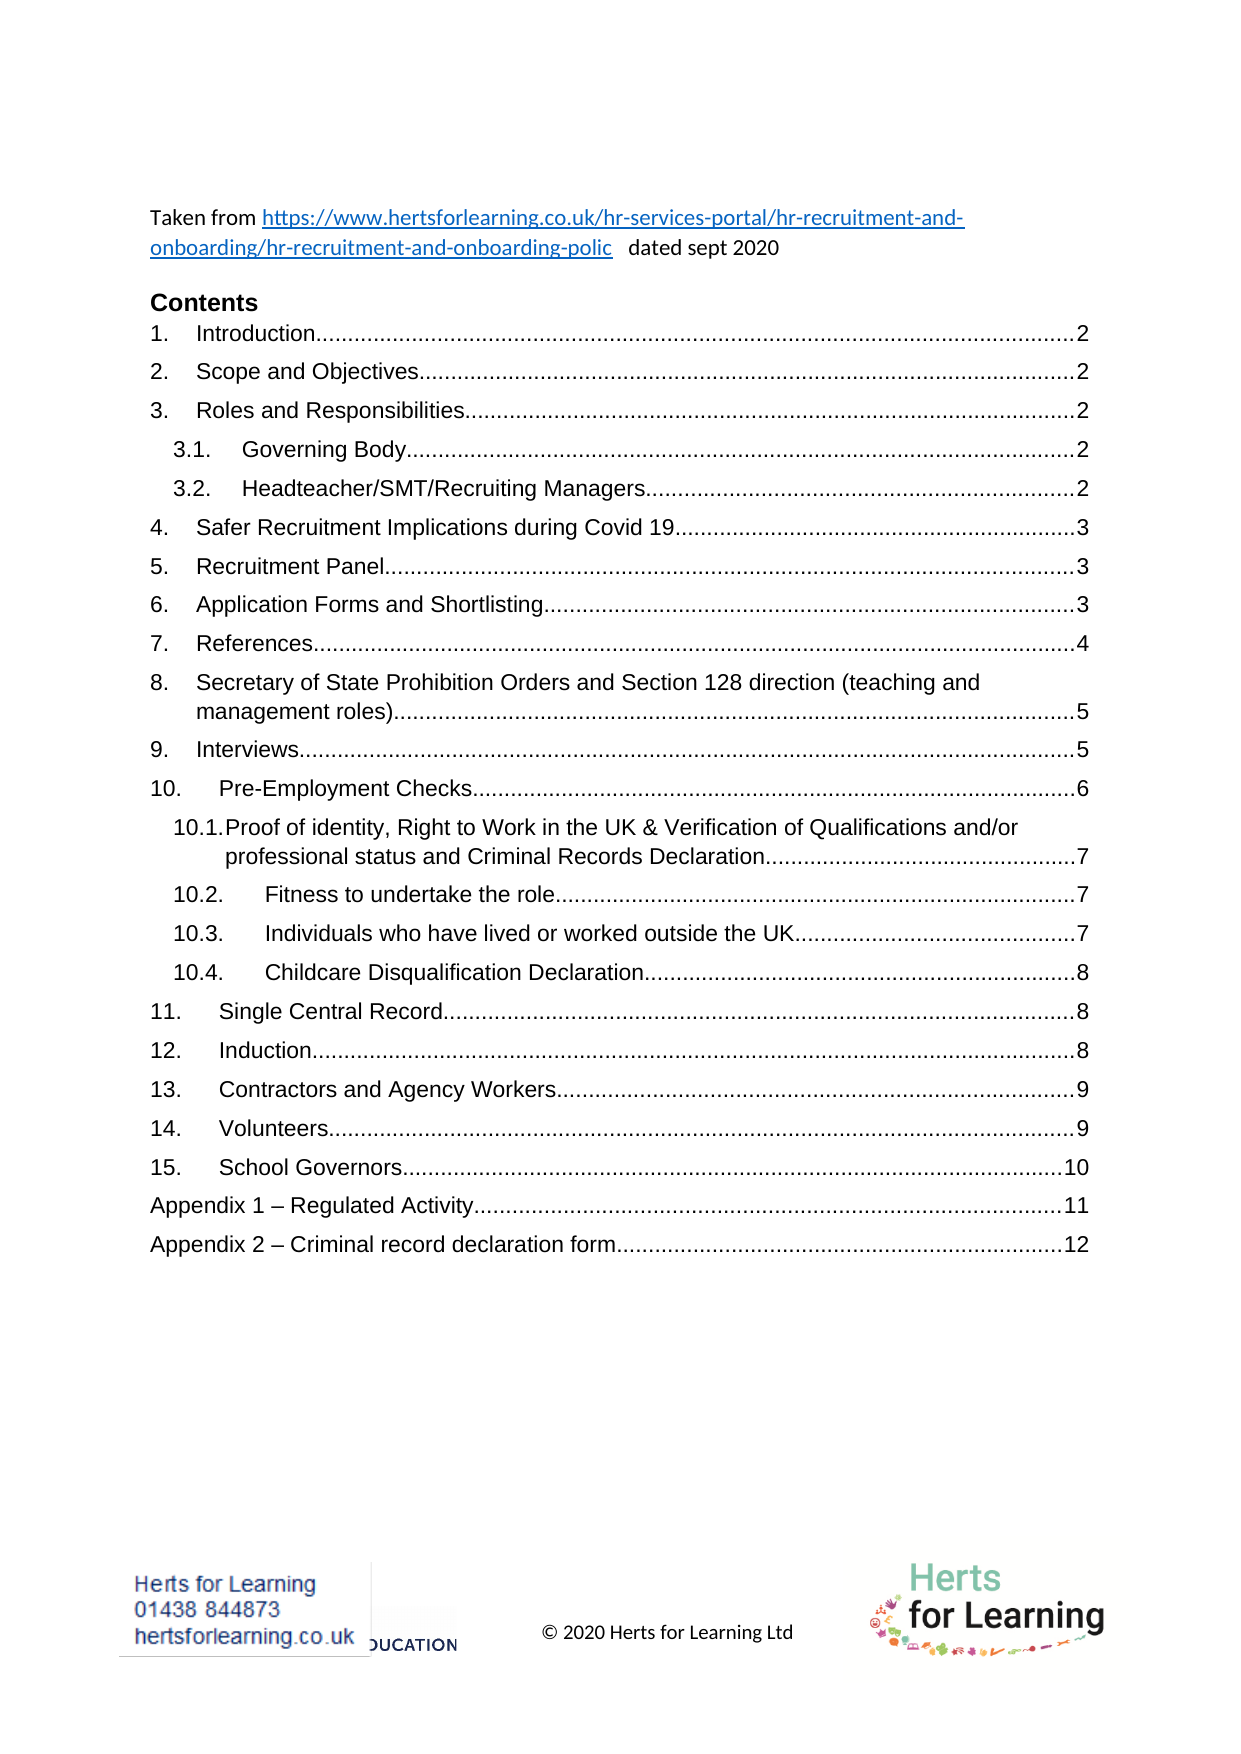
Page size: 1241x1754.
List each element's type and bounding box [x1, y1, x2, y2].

picture [119, 1562, 457, 1660]
picture [843, 1536, 1130, 1683]
